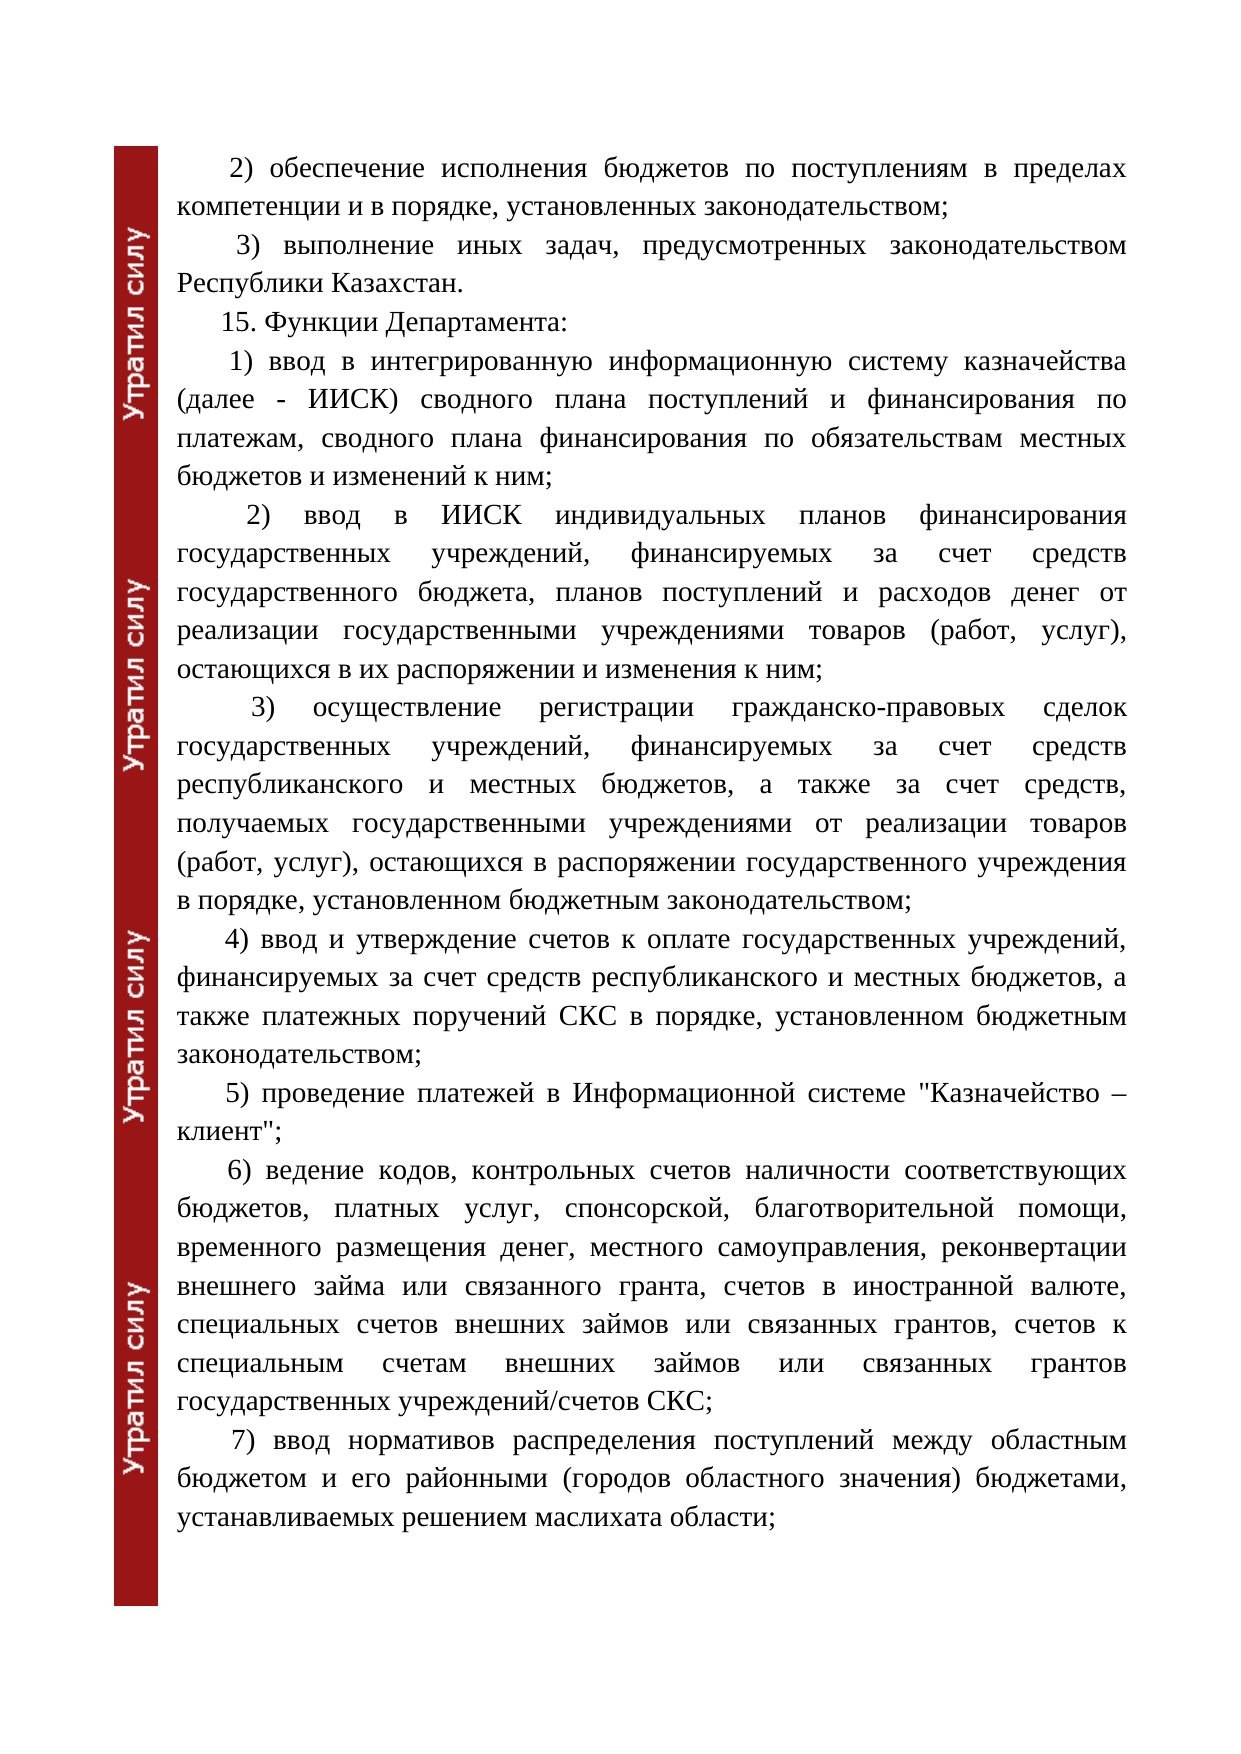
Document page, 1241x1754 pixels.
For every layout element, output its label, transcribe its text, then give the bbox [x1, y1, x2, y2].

picture [114, 684, 158, 689]
text 2) обеспечение исполнения бюджетов по поступлениям в пределах компетенции и в порядке, установленных законодательством; [112, 150, 1128, 222]
text 5) проведение платежей в Информационной системе "Казначейство – клиент"; [112, 1075, 1128, 1147]
text 7) ввод нормативов распределения поступлений между областным бюджетом и его районными (городов областного значения) бюджетами, устанавливаемых решением маслихата области; [112, 1422, 1128, 1532]
text 6) ведение кодов, контрольных счетов наличности соответствующих бюджетов, платных услуг, спонсорской, благотворительной помощи, временного размещения денег, местного самоуправления, реконвертации внешнего займа или связанного гранта, счетов в иностранной валюте, специальных счетов внешних займов или связанных грантов, счетов к специальным счетам внешних займов или связанных грантов государственных учреждений/счетов СКС; [112, 1152, 1128, 1417]
picture [114, 1532, 158, 1606]
text 3) осуществление регистрации гражданско-правовых сделок государственных учреждений, финансируемых за счет средств республиканского и местных бюджетов, а также за счет средств, получаемых государственными учреждениями от реализации товаров (работ, услуг), остающихся в распоряжении государственного учреждения в порядке, установленном бюджетным законодательством; [112, 689, 1128, 916]
picture [114, 146, 158, 150]
picture [114, 299, 158, 304]
text 1) ввод в интегрированную информационную систему казначейства (далее - ИИСК) сводного плана поступлений и финансирования по платежам, сводного плана финансирования по обязательствам местных бюджетов и изменений к ним; [112, 343, 1128, 492]
picture [114, 338, 158, 343]
text 2) ввод в ИИСК индивидуальных планов финансирования государственных учреждений, финансируемых за счет средств государственного бюджета, планов поступлений и расходов денег от реализации государственными учреждениями товаров (работ, услуг), остающихся в их распоряжении и изменения к ним; [112, 497, 1128, 684]
picture [114, 222, 158, 227]
picture [114, 1070, 158, 1075]
text 4) ввод и утверждение счетов к оплате государственных учреждений, финансируемых за счет средств республиканского и местных бюджетов, а также платежных поручений СКС в порядке, установленном бюджетным законодательством; [112, 921, 1128, 1070]
picture [114, 1417, 158, 1422]
picture [114, 492, 158, 497]
text 15. Функции Департамента: [112, 304, 1128, 338]
text 3) выполнение иных задач, предусмотренных законодательством Республики Казахстан. [112, 227, 1128, 299]
picture [114, 916, 158, 921]
picture [114, 1147, 158, 1152]
